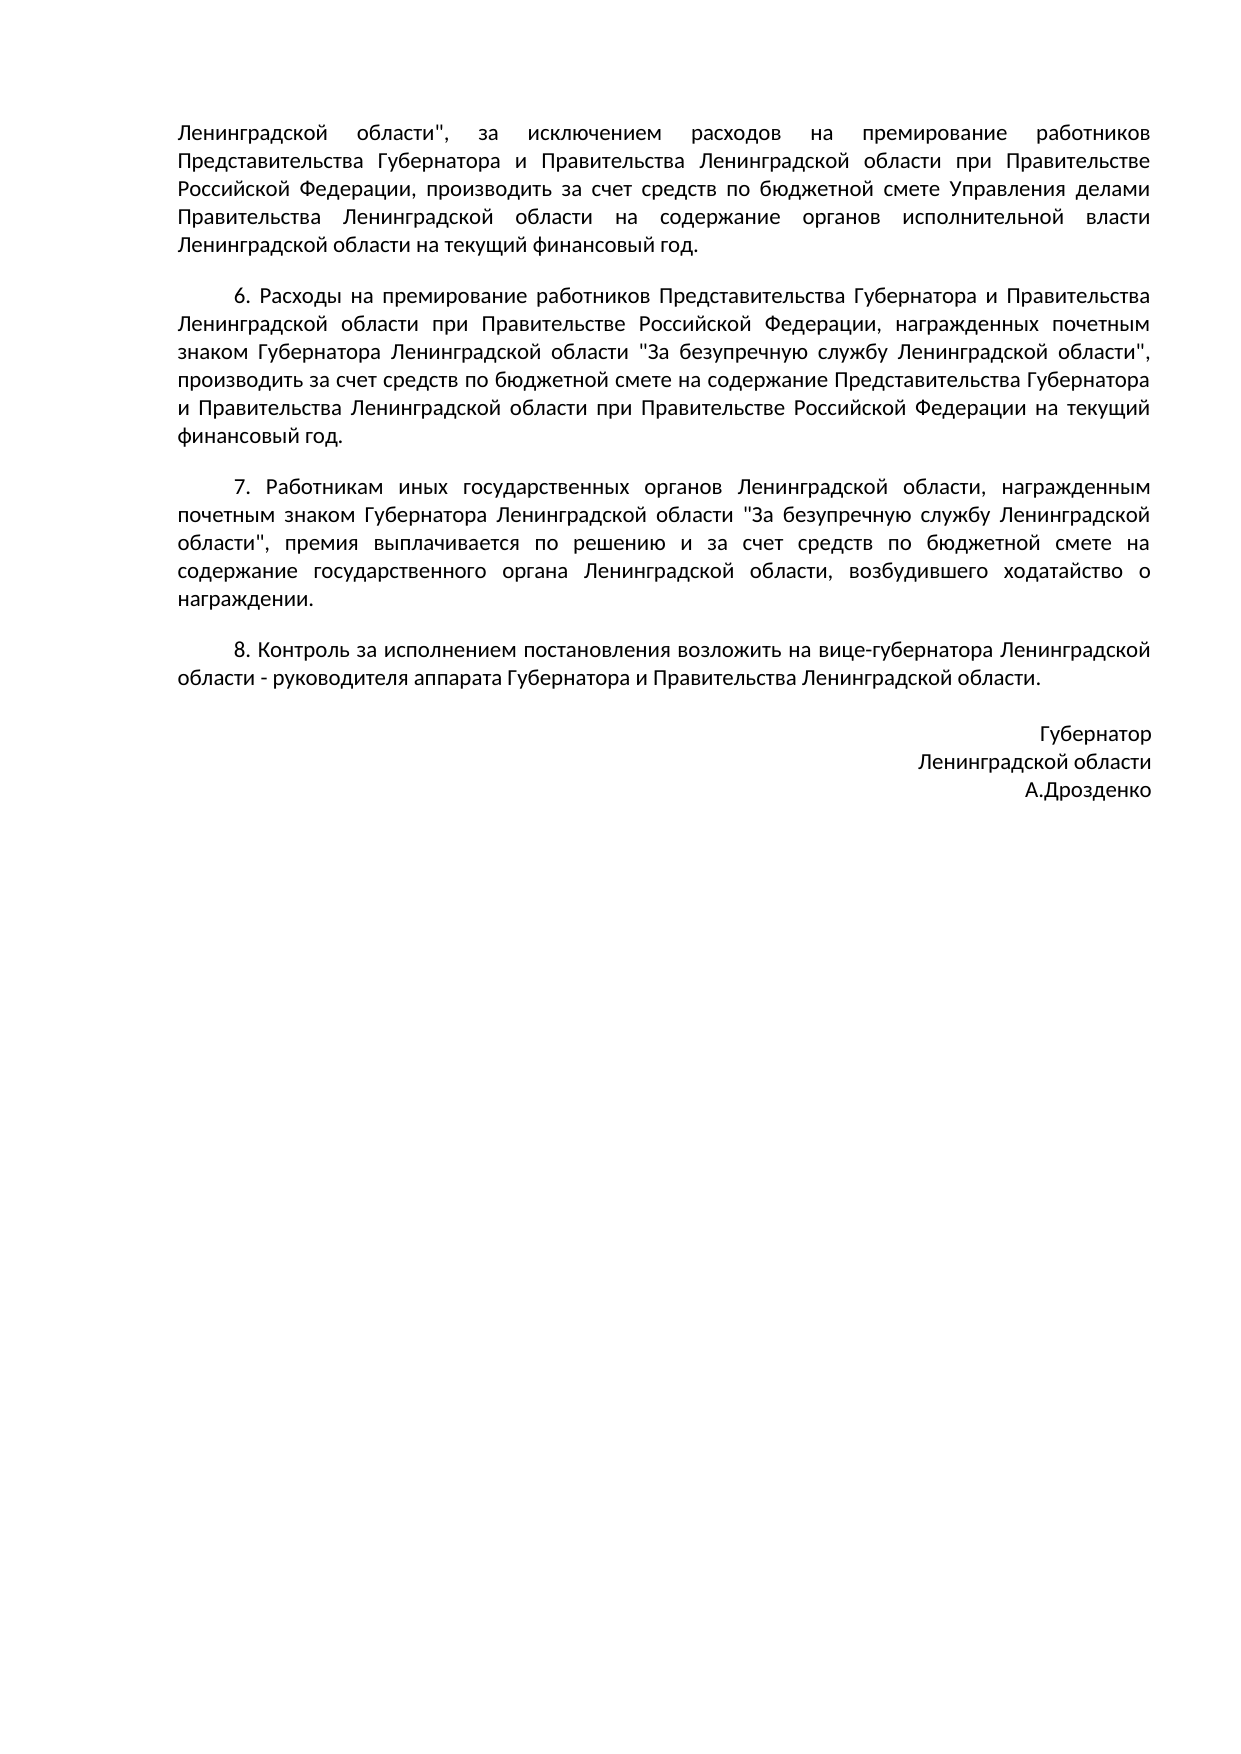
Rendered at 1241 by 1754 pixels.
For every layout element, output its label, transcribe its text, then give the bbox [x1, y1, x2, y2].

text Губернатор [177, 719, 1152, 747]
text А.Дрозденко [177, 775, 1152, 803]
text Ленинградской области [177, 747, 1152, 775]
text 8. Контроль за исполнением постановления возложить на вице-губернатора Ленинградской области - руководителя аппарата Губернатора и Правительства Ленинградской области. [177, 635, 1152, 691]
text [177, 118, 1152, 258]
text 7. Работникам иных государственных органов Ленинградской области, награжденным почетным знаком Губернатора Ленинградской области "За безупречную службу Ленинградской области", премия выплачивается по решению и за счет средств по бюджетной смете на содержание государственного органа Ленинградской области, возбудившего ходатайство о награждении. [177, 472, 1152, 612]
text 6. Расходы на премирование работников Представительства Губернатора и Правительства Ленинградской области при Правительстве Российской Федерации, награжденных почетным знаком Губернатора Ленинградской области "За безупречную службу Ленинградской области", производить за счет средств по бюджетной смете на содержание Представительства Губернатора и Правительства Ленинградской области при Правительстве Российской Федерации на текущий финансовый год. [177, 281, 1152, 449]
